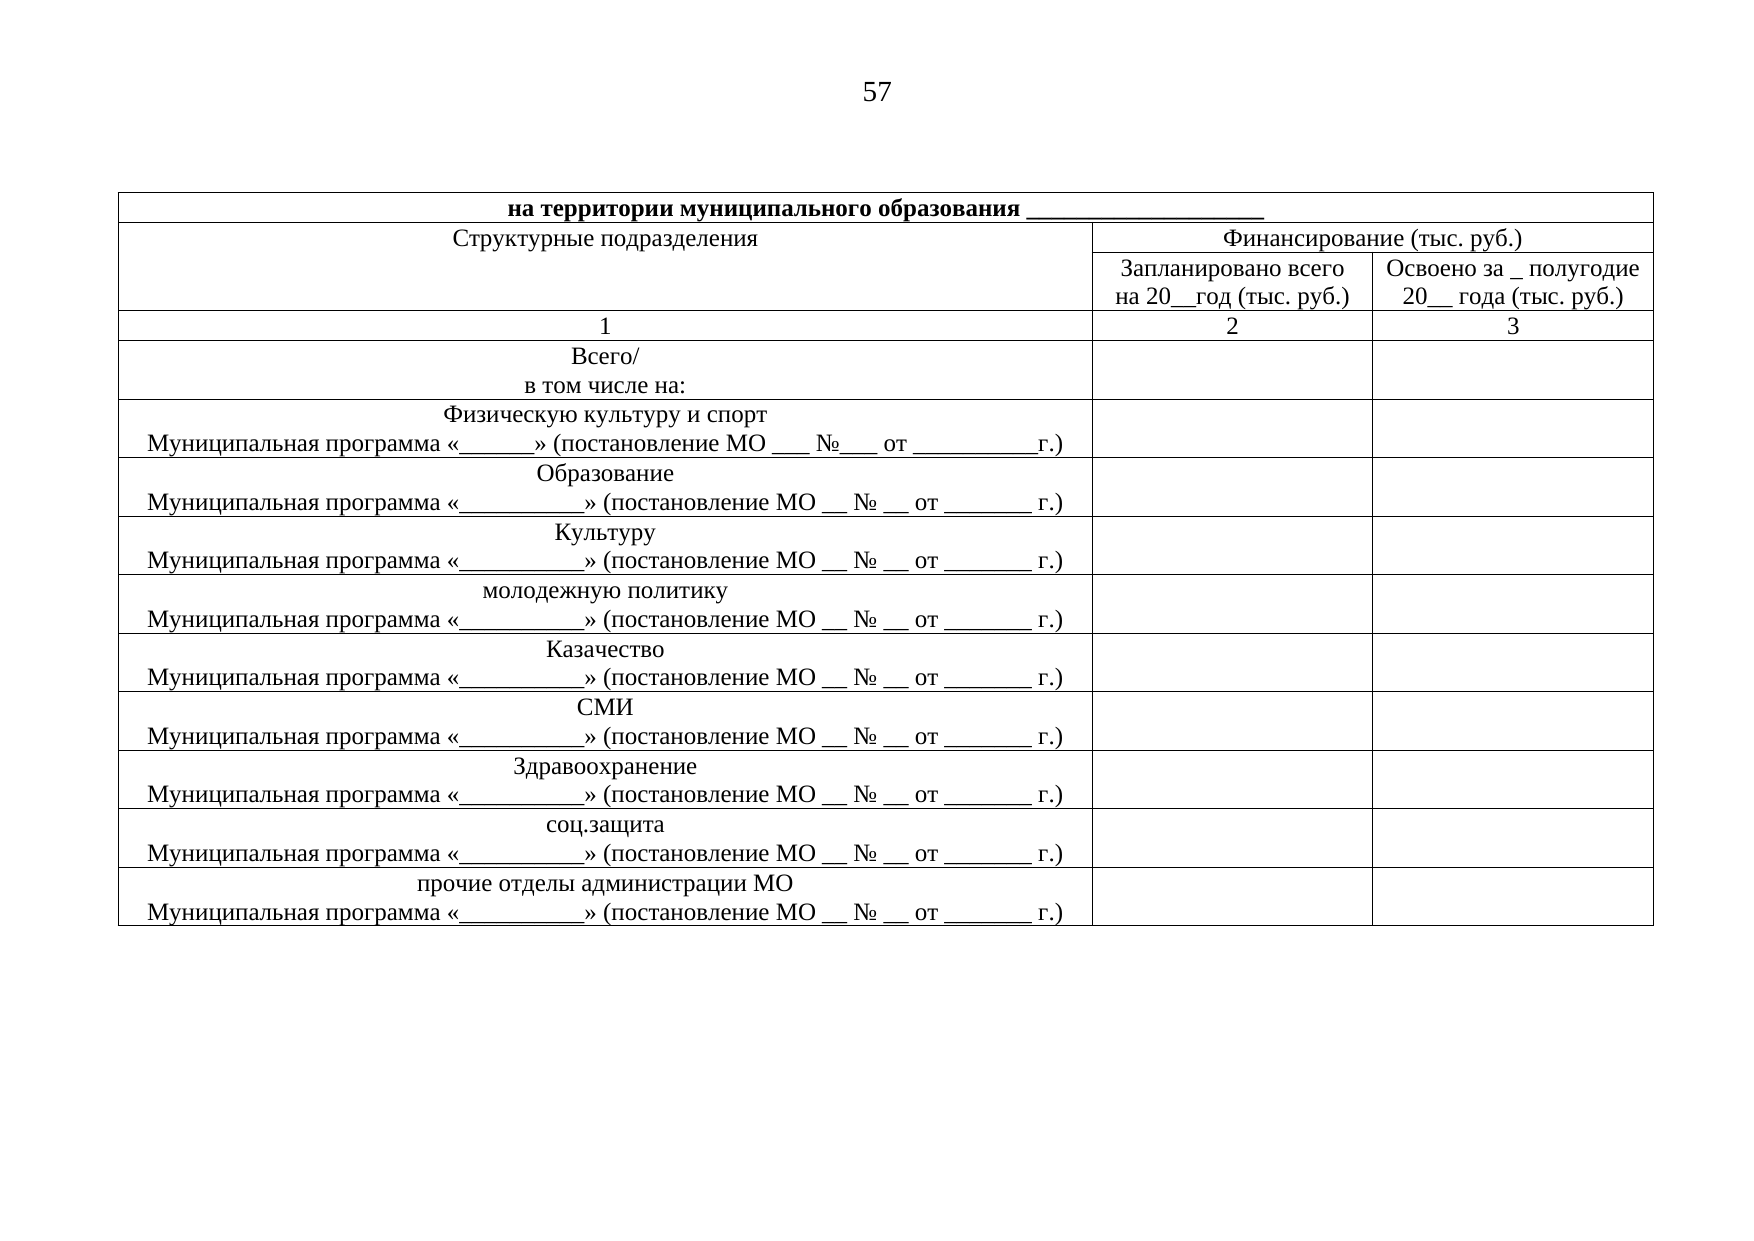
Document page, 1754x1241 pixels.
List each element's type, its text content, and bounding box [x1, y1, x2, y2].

table_cell молодежную политику Муниципальная программа «__________» (постановление МО __ № __ от _______ г.) [119, 575, 1092, 633]
table_cell Образование Муниципальная программа «__________» (постановление МО __ № __ от _______ г.) [119, 458, 1092, 516]
table_cell Здравоохранение Муниципальная программа «__________» (постановление МО __ № __ от _______ г.) [119, 751, 1092, 808]
table_cell [1373, 517, 1653, 574]
table_cell [1093, 517, 1372, 574]
table_cell [1093, 575, 1372, 633]
table_cell 3 [1373, 311, 1653, 340]
table_cell Культуру Муниципальная программа «__________» (постановление МО __ № __ от _______ г.) [119, 517, 1092, 574]
table_cell [1373, 458, 1653, 516]
table_cell [1093, 692, 1372, 750]
table_cell [1373, 809, 1653, 867]
table_cell прочие отделы администрации МО Муниципальная программа «__________» (постановление МО __ № __ от _______ г.) [119, 868, 1092, 925]
table_cell [1093, 868, 1372, 925]
table_cell [1373, 341, 1653, 398]
table_cell [1373, 400, 1653, 457]
table_cell 2 [1093, 311, 1372, 340]
table_cell Структурные подразделения [119, 223, 1092, 310]
table_cell [1373, 868, 1653, 925]
table_cell СМИ Муниципальная программа «__________» (постановление МО __ № __ от _______ г.) [119, 692, 1092, 750]
table_cell соц.защита Муниципальная программа «__________» (постановление МО __ № __ от _______ г.) [119, 809, 1092, 867]
table_cell [1093, 809, 1372, 867]
table_cell Запланировано всего на 20__год (тыс. руб.) [1093, 253, 1372, 310]
table_cell Финансирование (тыс. руб.) [1093, 223, 1653, 252]
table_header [119, 193, 1653, 222]
table_cell [1093, 341, 1372, 398]
table_cell [1373, 751, 1653, 808]
table_cell [1373, 634, 1653, 691]
table_cell [1373, 692, 1653, 750]
table_cell 1 [119, 311, 1092, 340]
table_cell [1093, 751, 1372, 808]
table_cell Казачество Муниципальная программа «__________» (постановление МО __ № __ от _______ г.) [119, 634, 1092, 691]
table_cell Освоено за _ полугодие 20__ года (тыс. руб.) [1373, 253, 1653, 310]
table_cell Всего/ в том числе на: [119, 341, 1092, 398]
table_cell [1093, 458, 1372, 516]
table_cell Физическую культуру и спорт Муниципальная программа «______» (постановление МО ___ №___ от __________г.) [119, 400, 1092, 457]
table_cell [1093, 634, 1372, 691]
table_cell [1093, 400, 1372, 457]
table_cell [1373, 575, 1653, 633]
